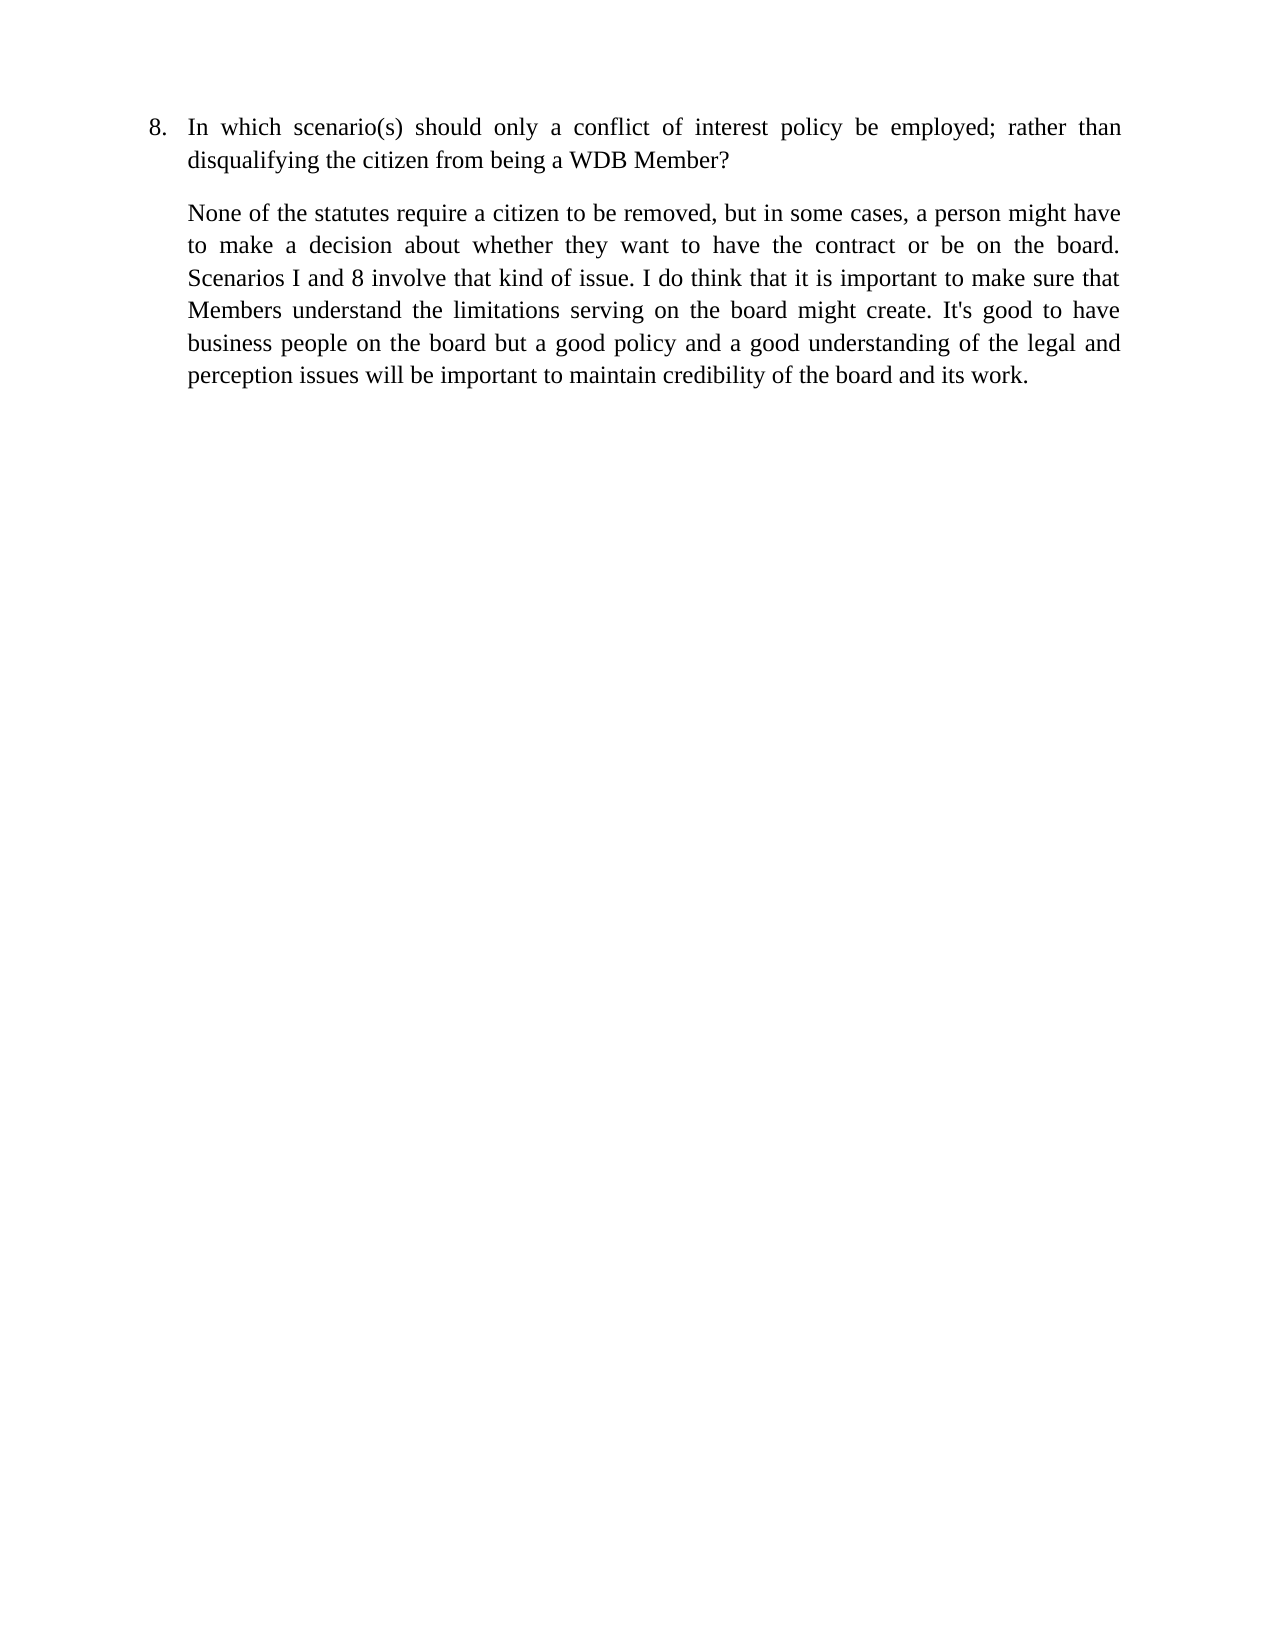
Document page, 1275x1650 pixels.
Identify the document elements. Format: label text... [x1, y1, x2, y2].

list In which scenario(s) should only a conflict of interest policy be employed; rather than disqualifying the citizen from being a WDB Member? [148, 112, 1123, 174]
text None of the statutes require a citizen to be removed, but in some cases, a person might have to make a decision about whether they want to have the contract or be on the board. Scenarios I and 8 involve that kind of issue. I do think that it is important to make sure that Members understand the limitations serving on the board might create. It's good to have business people on the board but a good policy and a good understanding of the legal and perception issues will be important to maintain credibility of the board and its work. [187, 198, 1122, 389]
